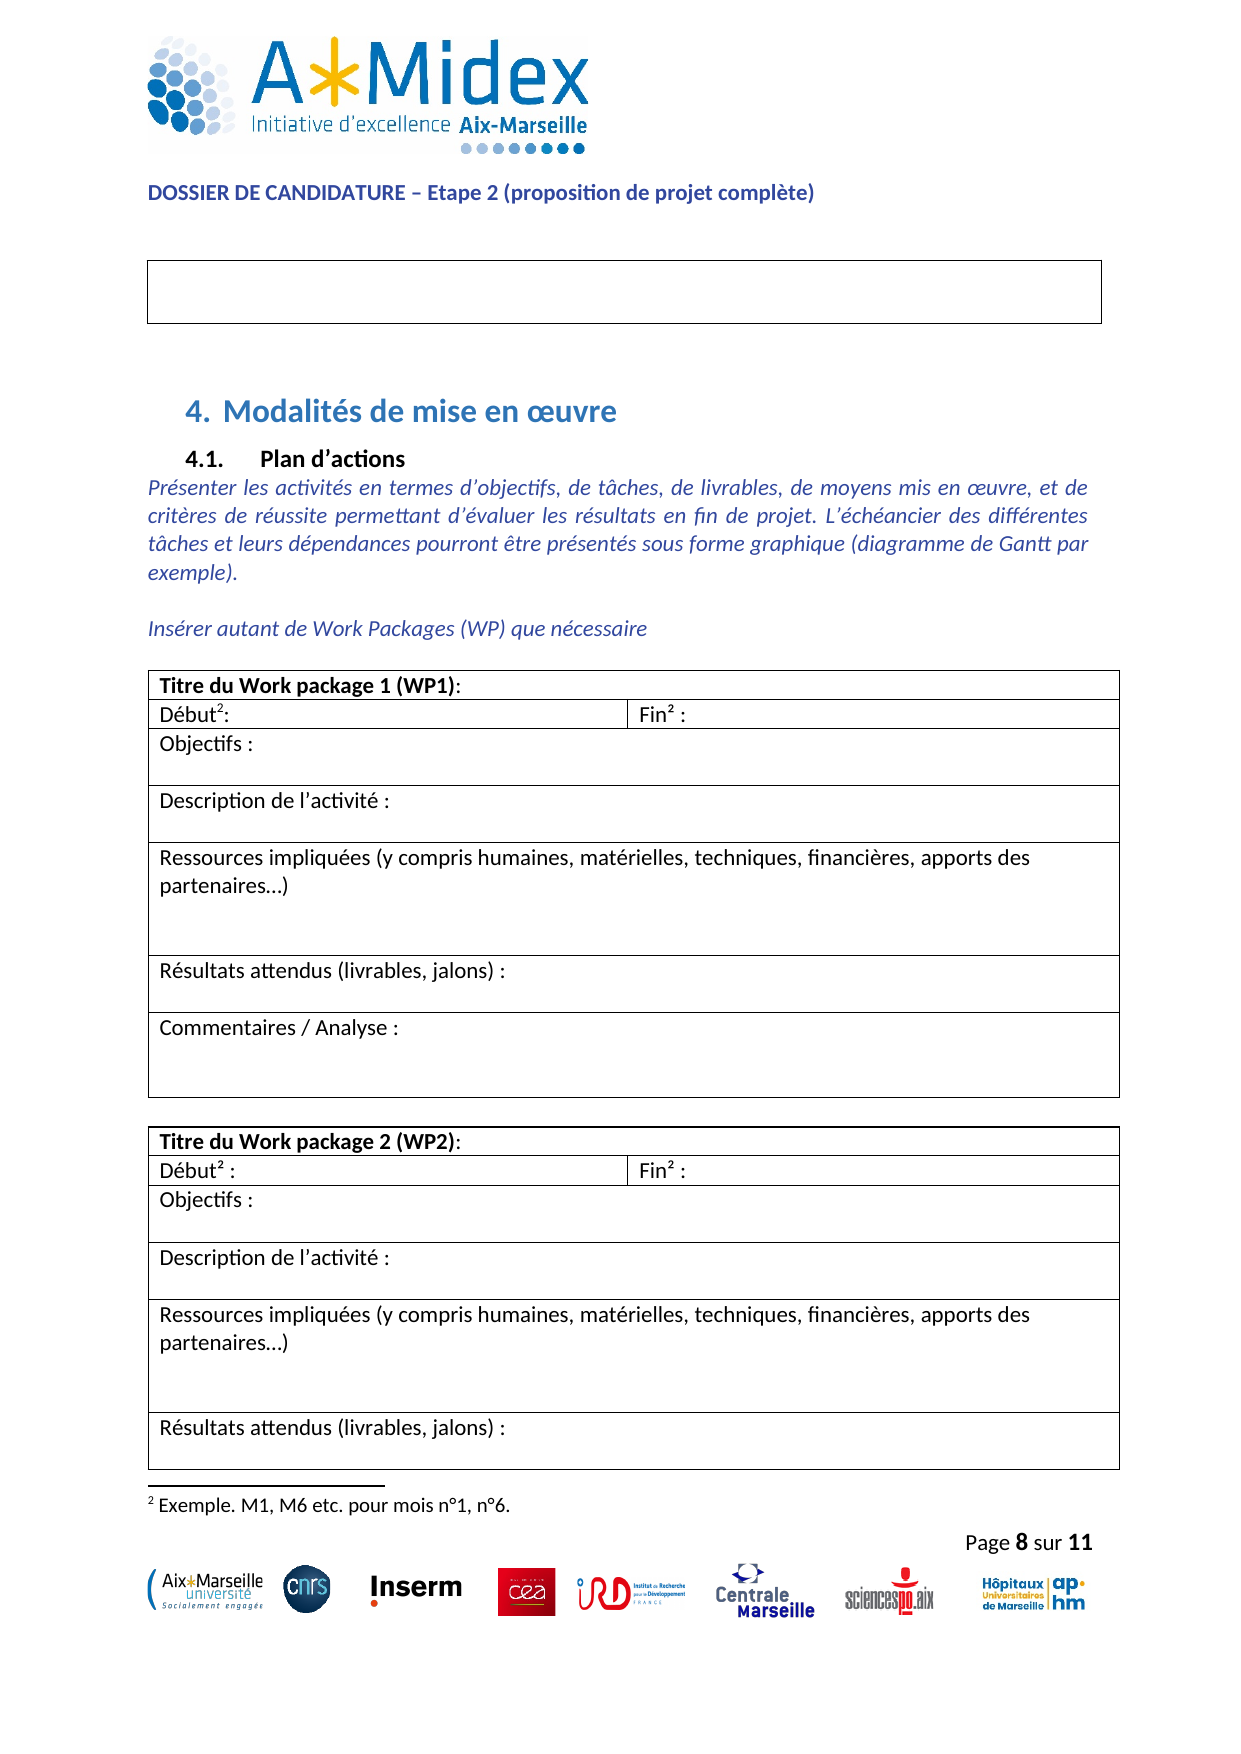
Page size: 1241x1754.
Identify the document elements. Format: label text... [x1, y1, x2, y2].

text Insérer autant de Work Packages (WP) que nécessaire [148, 614, 1093, 642]
table_cell Résultats attendus (livrables, jalons) : [149, 1413, 1119, 1469]
table_cell Fin² : [628, 700, 1119, 728]
table_cell Objectifs : [149, 729, 1119, 785]
subtitle Plan d’actions [185, 443, 1093, 473]
table_cell Description de l’activité : [149, 786, 1119, 842]
subtitle Modalités de mise en œuvre [185, 390, 1093, 431]
table_cell Ressources impliquées (y compris humaines, matérielles, techniques, financières, apports des partenaires…) [149, 843, 1119, 955]
table_cell Début² : [149, 1156, 627, 1184]
text Présenter les activités en termes d’objectifs, de tâches, de livrables, de moyens mis en œuvre, et de critères de réussite permettant d’évaluer les résultats en fin de projet. L’échéancier des différentes tâches et leurs dépendances pourront être présentés sous forme graphique (diagramme de Gantt par exemple). [148, 473, 1093, 586]
table_cell Début: [149, 700, 627, 728]
picture [147, 36, 589, 154]
table_header Titre du Work package 2 (WP2): [149, 1128, 1119, 1155]
table_cell Commentaires / Analyse : [149, 1013, 1119, 1097]
table_cell Description de l’activité : [149, 1243, 1119, 1299]
table_header Titre du Work package 1 (WP1): [149, 671, 1119, 699]
table_cell Ressources impliquées (y compris humaines, matérielles, techniques, financières, apports des partenaires…) [149, 1300, 1119, 1412]
table_cell Résultats attendus (livrables, jalons) : [149, 956, 1119, 1012]
table_cell Fin² : [628, 1156, 1119, 1184]
table_cell Objectifs : [149, 1186, 1119, 1242]
